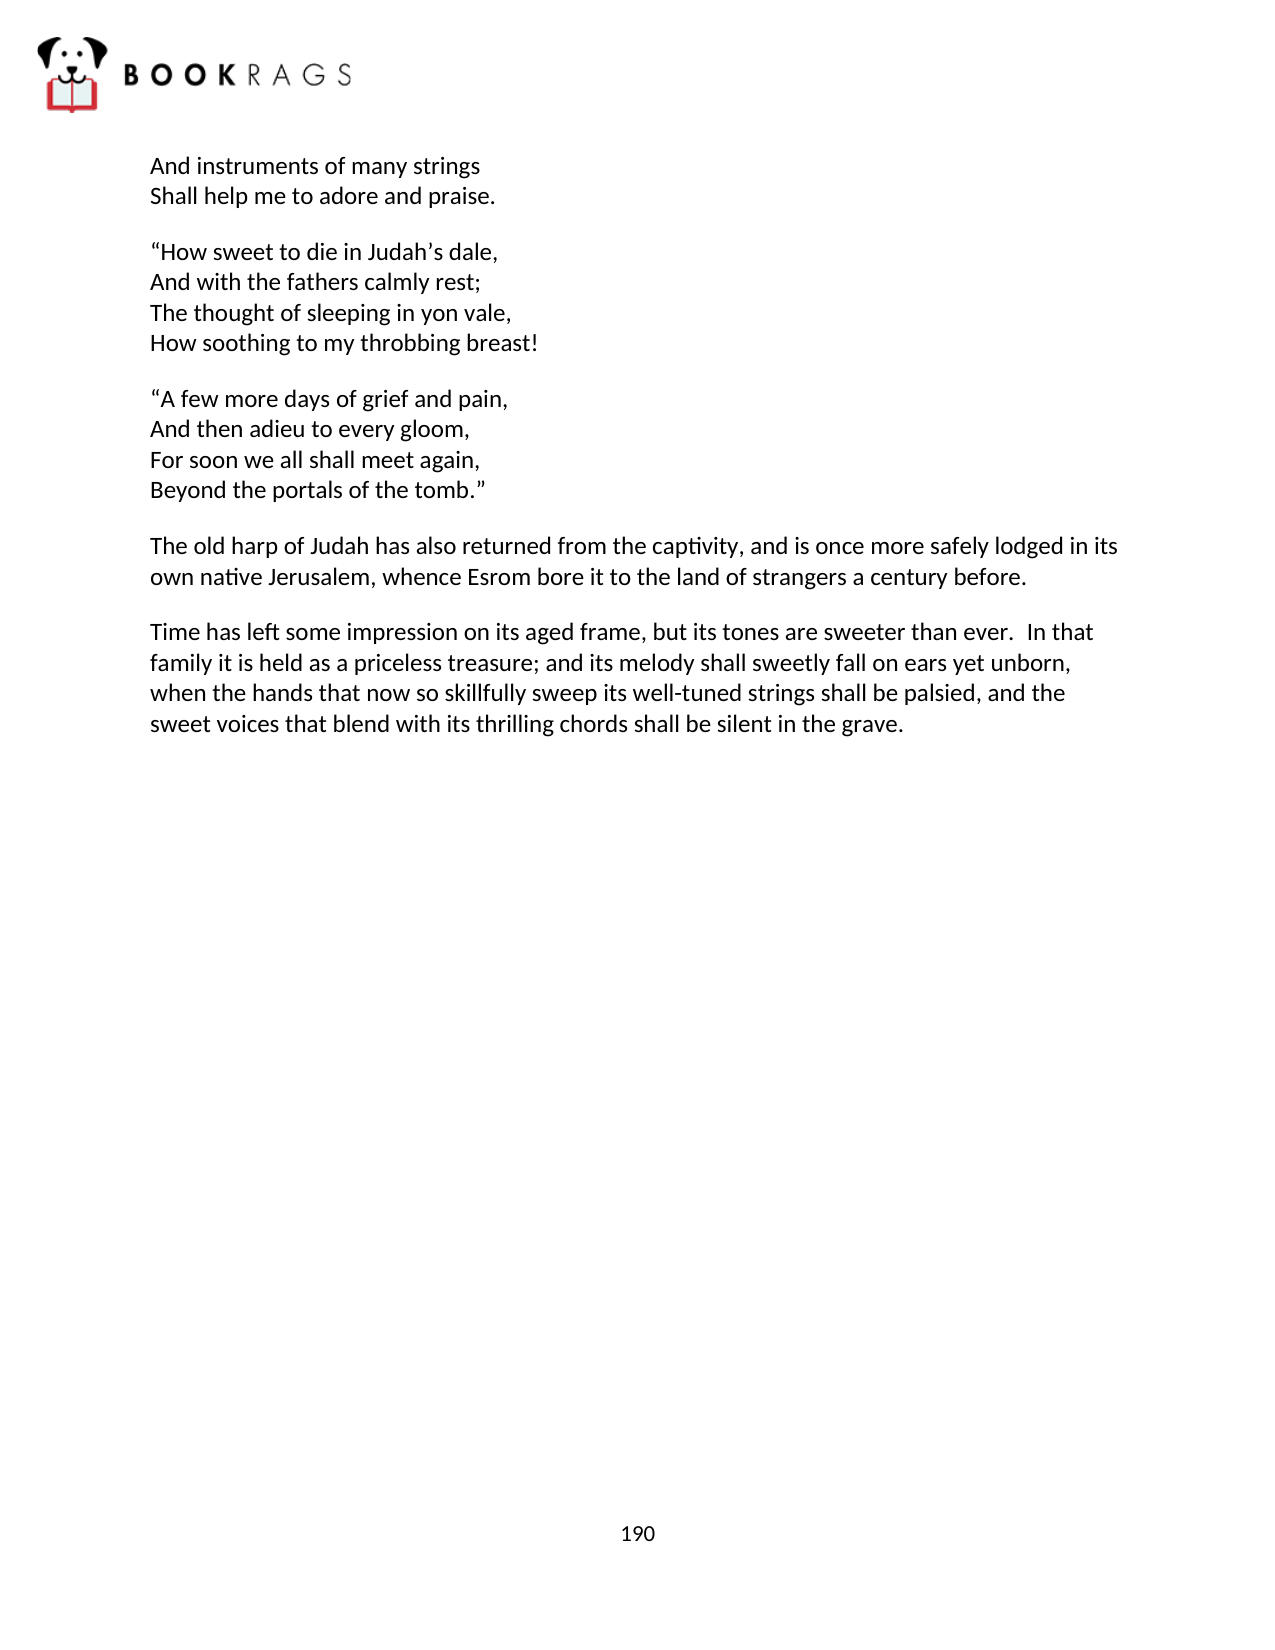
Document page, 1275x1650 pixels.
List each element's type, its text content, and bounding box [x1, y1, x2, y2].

text The old harp of Judah has also returned from the captivity, and is once more safely lodged in its own native Jerusalem, whence Esrom bore it to the land of strangers a century before. [150, 530, 1125, 591]
text Time has left some impression on its aged frame, but its tones are sweeter than ever. In that family it is held as a priceless treasure; and its melody shall sweetly fall on ears yet unborn, when the hands that now so skillfully sweep its well-tuned strings shall be palsied, and the sweet voices that blend with its thrilling chords shall be silent in the grave. [150, 616, 1125, 738]
text “A few more days of grief and pain, And then adieu to every gloom, For soon we all shall meet again, Beyond the portals of the tomb.” [150, 383, 1125, 505]
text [150, 150, 1125, 211]
picture [37, 37, 351, 113]
text “How sweet to die in Judah’s dale, And with the fathers calmly rest; The thought of sleeping in yon vale, How soothing to my throbbing breast! [150, 236, 1125, 358]
